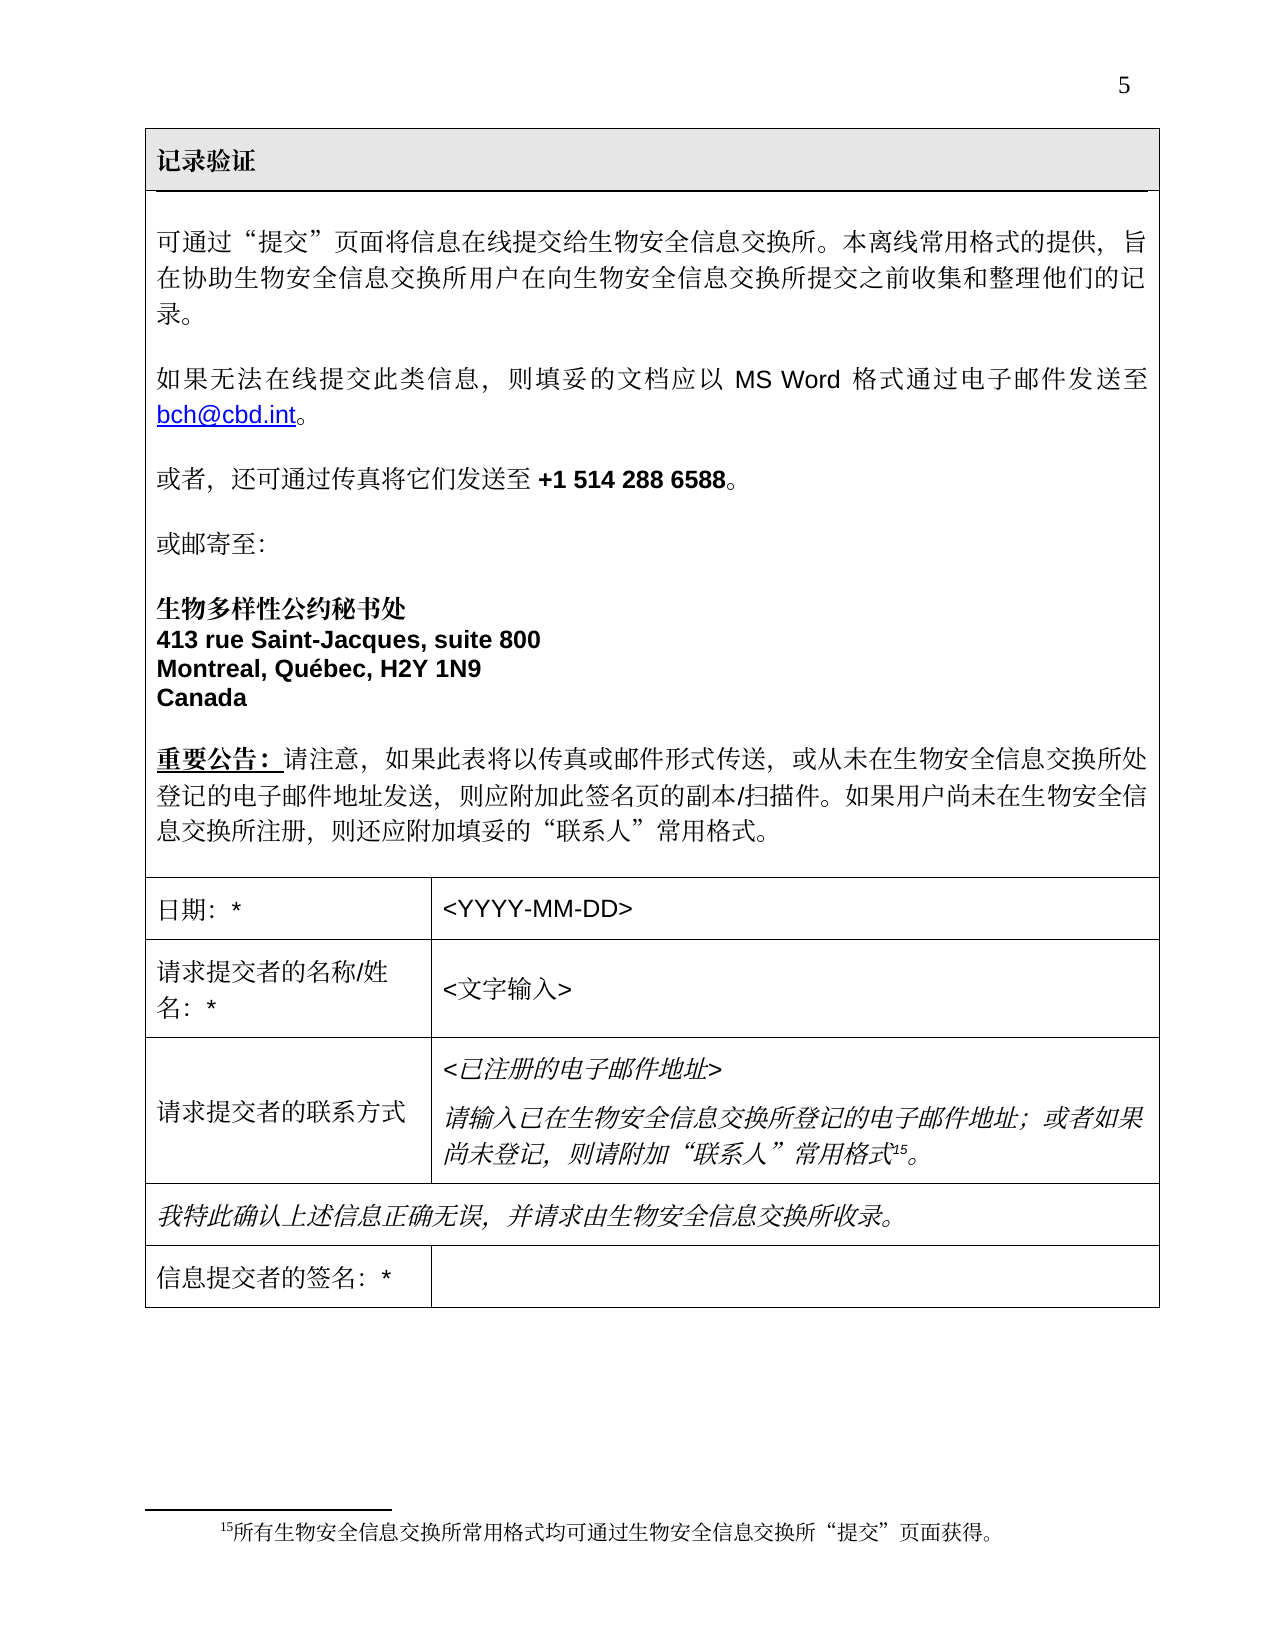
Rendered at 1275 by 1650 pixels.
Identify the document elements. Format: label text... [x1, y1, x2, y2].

table_header 记录验证 [146, 129, 1159, 190]
table_cell <已注册的电子邮件地址> 请输入已在生物安全信息交换所登记的电子邮件地址；或者如果尚未登记，则请附加“联系人”常用格式。 [432, 1038, 1159, 1183]
table_cell [432, 1246, 1159, 1307]
table_cell <文字输入> [432, 940, 1159, 1037]
table_cell 信息提交者的签名：* [146, 1246, 431, 1307]
table_cell 可通过“提交”页面将信息在线提交给生物安全信息交换所。本离线常用格式的提供，旨在协助生物安全信息交换所用户在向生物安全信息交换所提交之前收集和整理他们的记录。 如果无法在线提交此类信息，则填妥的文档应以 MS Word 格式通过电子邮件发送至bch@cbd.int。 或者，还可通过传真将它们发送至 +1 514 288 6588。 或邮寄至： 生物多样性公约秘书处 413 rue Saint-Jacques, suite 800 Montreal, Québec, H2Y 1N9 Canada 重要公告：请注意，如果此表将以传真或邮件形式传送，或从未在生物安全信息交换所处登记的电子邮件地址发送，则应附加此签名页的副本/扫描件。如果用户尚未在生物安全信息交换所注册，则还应附加填妥的“联系人”常用格式。 [146, 191, 1159, 877]
table_cell 请求提交者的名称/姓名：* [146, 940, 431, 1037]
table_cell 请求提交者的联系方式 [146, 1038, 431, 1183]
table_cell 日期：* [146, 878, 431, 939]
table_cell <YYYY-MM-DD> [432, 878, 1159, 939]
table_cell 我特此确认上述信息正确无误，并请求由生物安全信息交换所收录。 [146, 1184, 1159, 1245]
